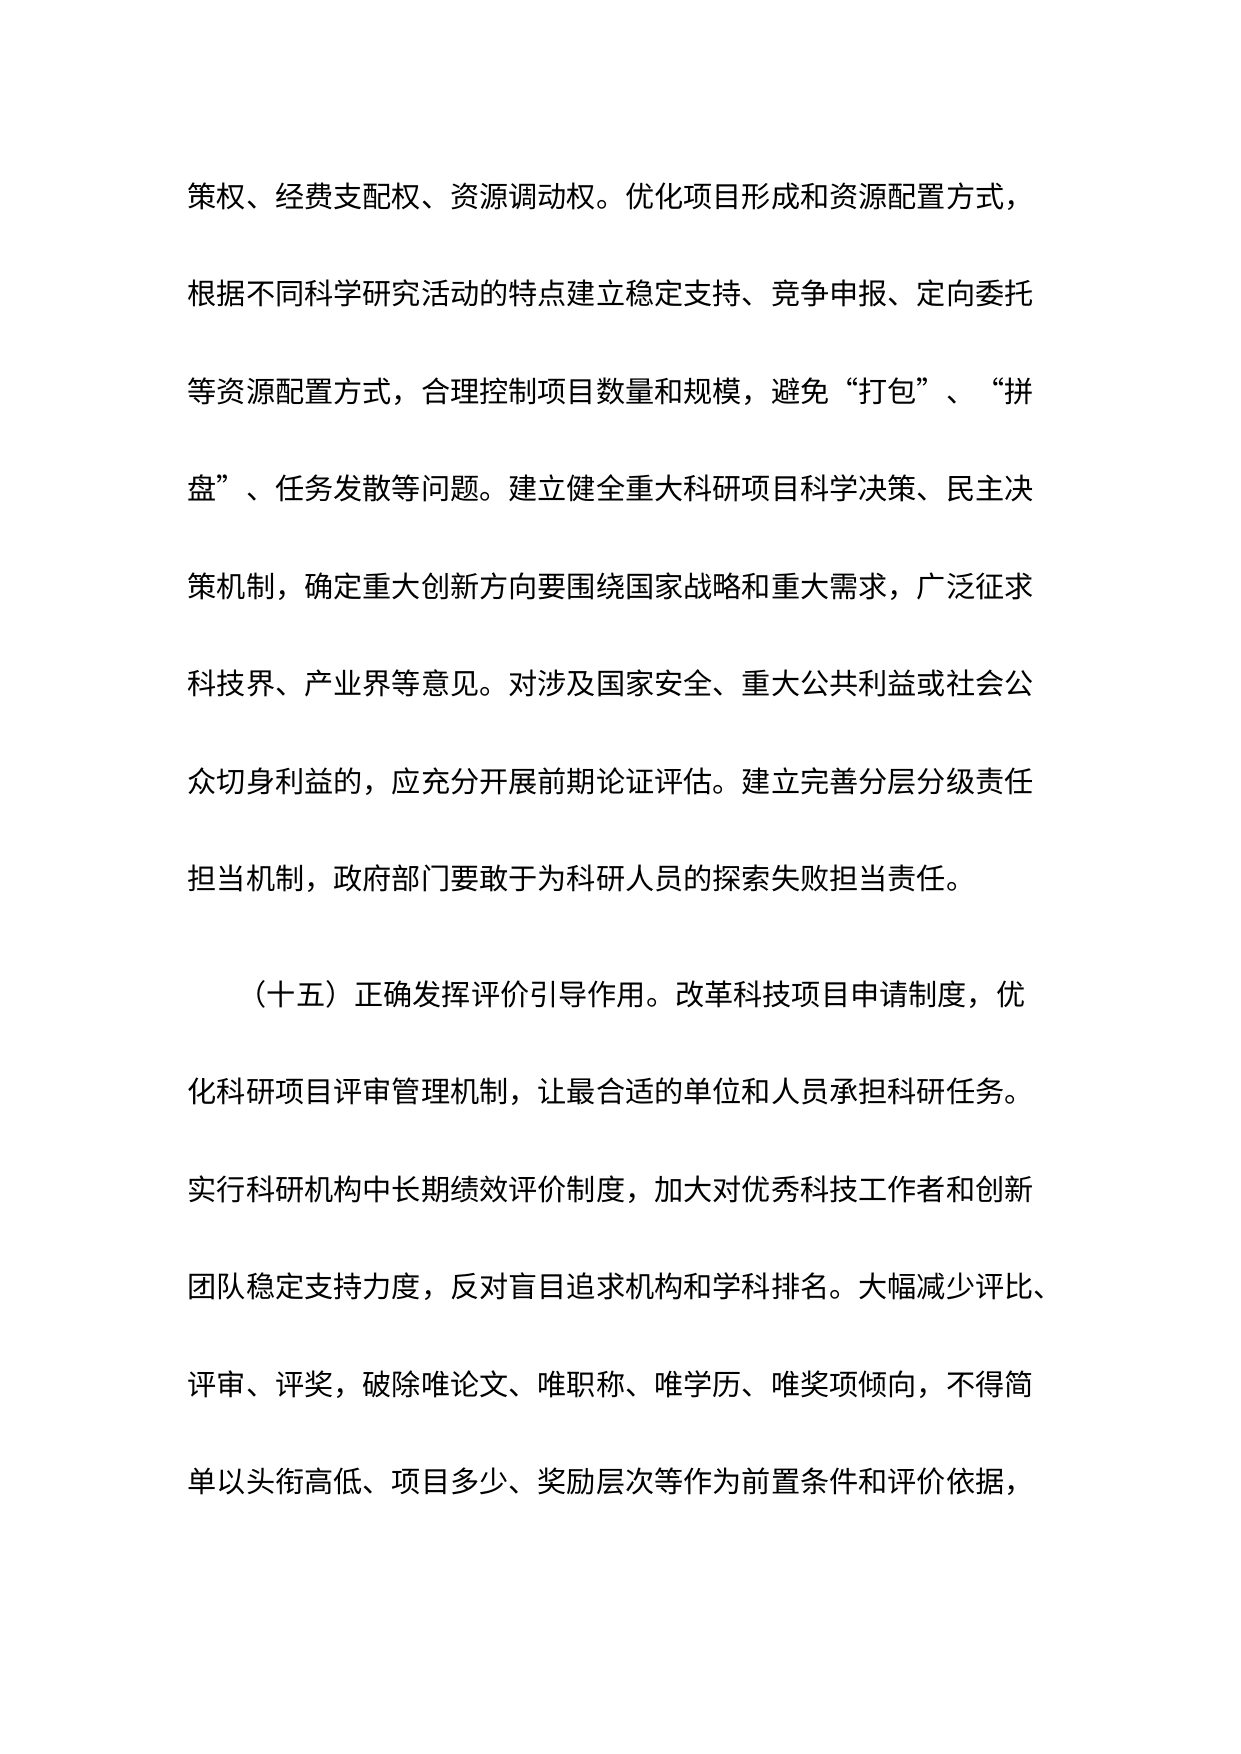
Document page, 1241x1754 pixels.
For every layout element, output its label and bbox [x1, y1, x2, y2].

text [187, 960, 1053, 1512]
text [187, 162, 1053, 909]
